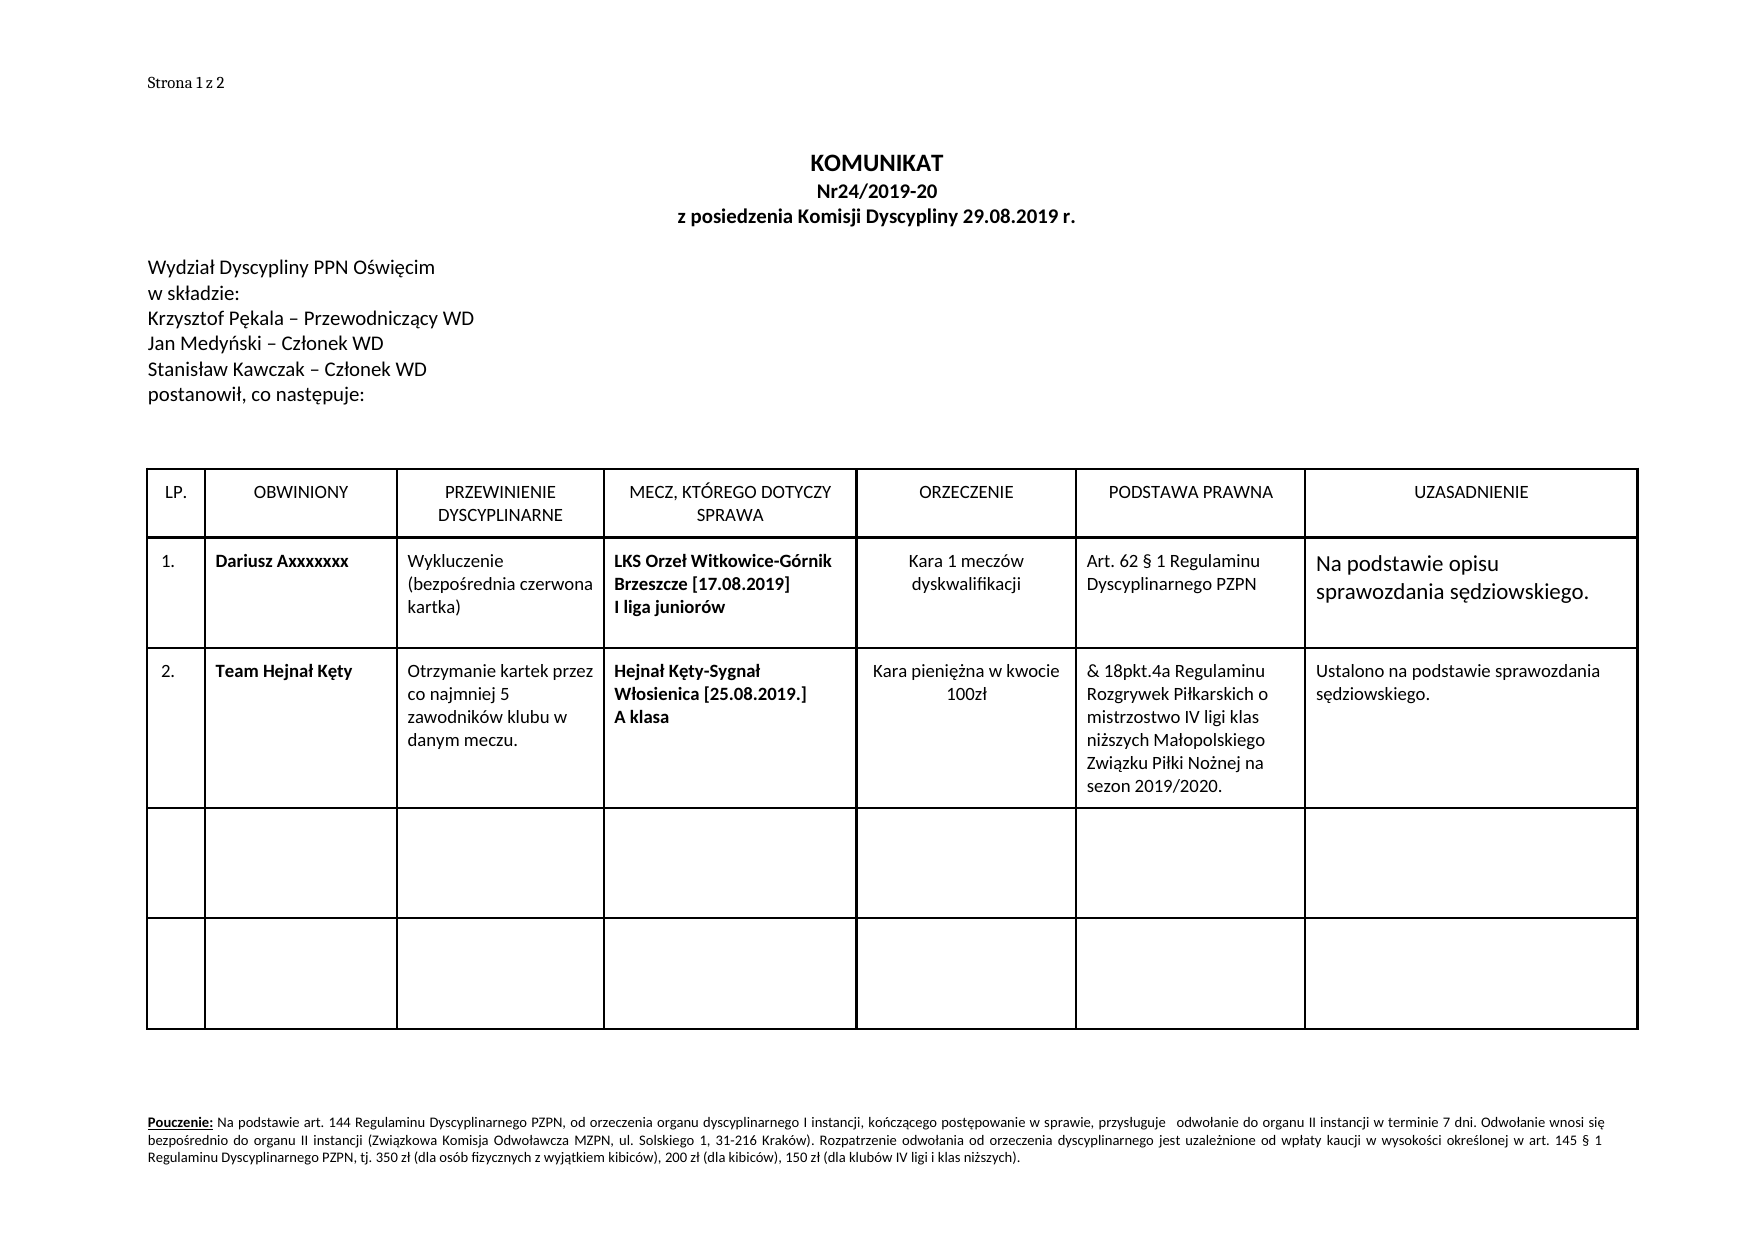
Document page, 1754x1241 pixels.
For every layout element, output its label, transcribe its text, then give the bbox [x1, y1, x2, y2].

table_cell [206, 809, 396, 917]
table_cell [605, 919, 855, 1027]
table_cell Art. 62 § 1 Regulaminu Dyscyplinarnego PZPN [1077, 539, 1304, 647]
table_cell Wykluczenie (bezpośrednia czerwona kartka) [398, 539, 603, 647]
table_cell [148, 539, 204, 647]
table_cell Ustalono na podstawie sprawozdania sędziowskiego. [1306, 649, 1636, 807]
table_cell [148, 919, 204, 1027]
table_header PODSTAWA PRAWNA [1077, 470, 1304, 536]
text Nr24/2019-20 [148, 178, 1606, 203]
text Jan Medyński – Członek WD [148, 331, 1606, 356]
text Stanisław Kawczak – Członek WD [148, 356, 1606, 381]
table_cell Na podstawie opisu sprawozdania sędziowskiego. [1306, 539, 1636, 647]
table_header MECZ, KTÓREGO DOTYCZY SPRAWA [605, 470, 855, 536]
table_cell LKS Orzeł Witkowice-Górnik Brzeszcze [17.08.2019] I liga juniorów [605, 539, 855, 647]
table_cell [398, 919, 603, 1027]
table_cell [858, 809, 1075, 917]
text KOMUNIKAT [148, 148, 1606, 178]
table_cell Kara pieniężna w kwocie 100zł [858, 649, 1075, 807]
table_cell [1077, 919, 1304, 1027]
table_cell [398, 809, 603, 917]
table_cell Kara 1 meczów dyskwalifikacji [858, 539, 1075, 647]
table_header ORZECZENIE [858, 470, 1075, 536]
text z posiedzenia Komisji Dyscypliny 29.08.2019 r. [148, 203, 1606, 229]
table_cell [148, 649, 204, 807]
table_cell [605, 809, 855, 917]
text Krzysztof Pękala – Przewodniczący WD [148, 305, 1606, 331]
table_header LP. [148, 470, 204, 536]
table_cell Hejnał Kęty-Sygnał Włosienica [25.08.2019.] A klasa [605, 649, 855, 807]
table_cell Otrzymanie kartek przez co najmniej 5 zawodników klubu w danym meczu. [398, 649, 603, 807]
table_header UZASADNIENIE [1306, 470, 1636, 536]
table_cell Team Hejnał Kęty [206, 649, 396, 807]
table_header OBWINIONY [206, 470, 396, 536]
text postanowił, co następuje: [148, 381, 1606, 407]
table_header PRZEWINIENIE DYSCYPLINARNE [398, 470, 603, 536]
table_cell [858, 919, 1075, 1027]
table_cell [148, 809, 204, 917]
table_cell Dariusz Axxxxxxx [206, 539, 396, 647]
table_cell [1077, 809, 1304, 917]
table_cell & 18pkt.4a Regulaminu Rozgrywek Piłkarskich o mistrzostwo IV ligi klas niższych Małopolskiego Związku Piłki Nożnej na sezon 2019/2020. [1077, 649, 1304, 807]
text Wydział Dyscypliny PPN Oświęcim [148, 254, 1606, 280]
table_cell [206, 919, 396, 1027]
table_cell [1306, 809, 1636, 917]
table_cell [1306, 919, 1636, 1027]
text w składzie: [148, 280, 1606, 305]
